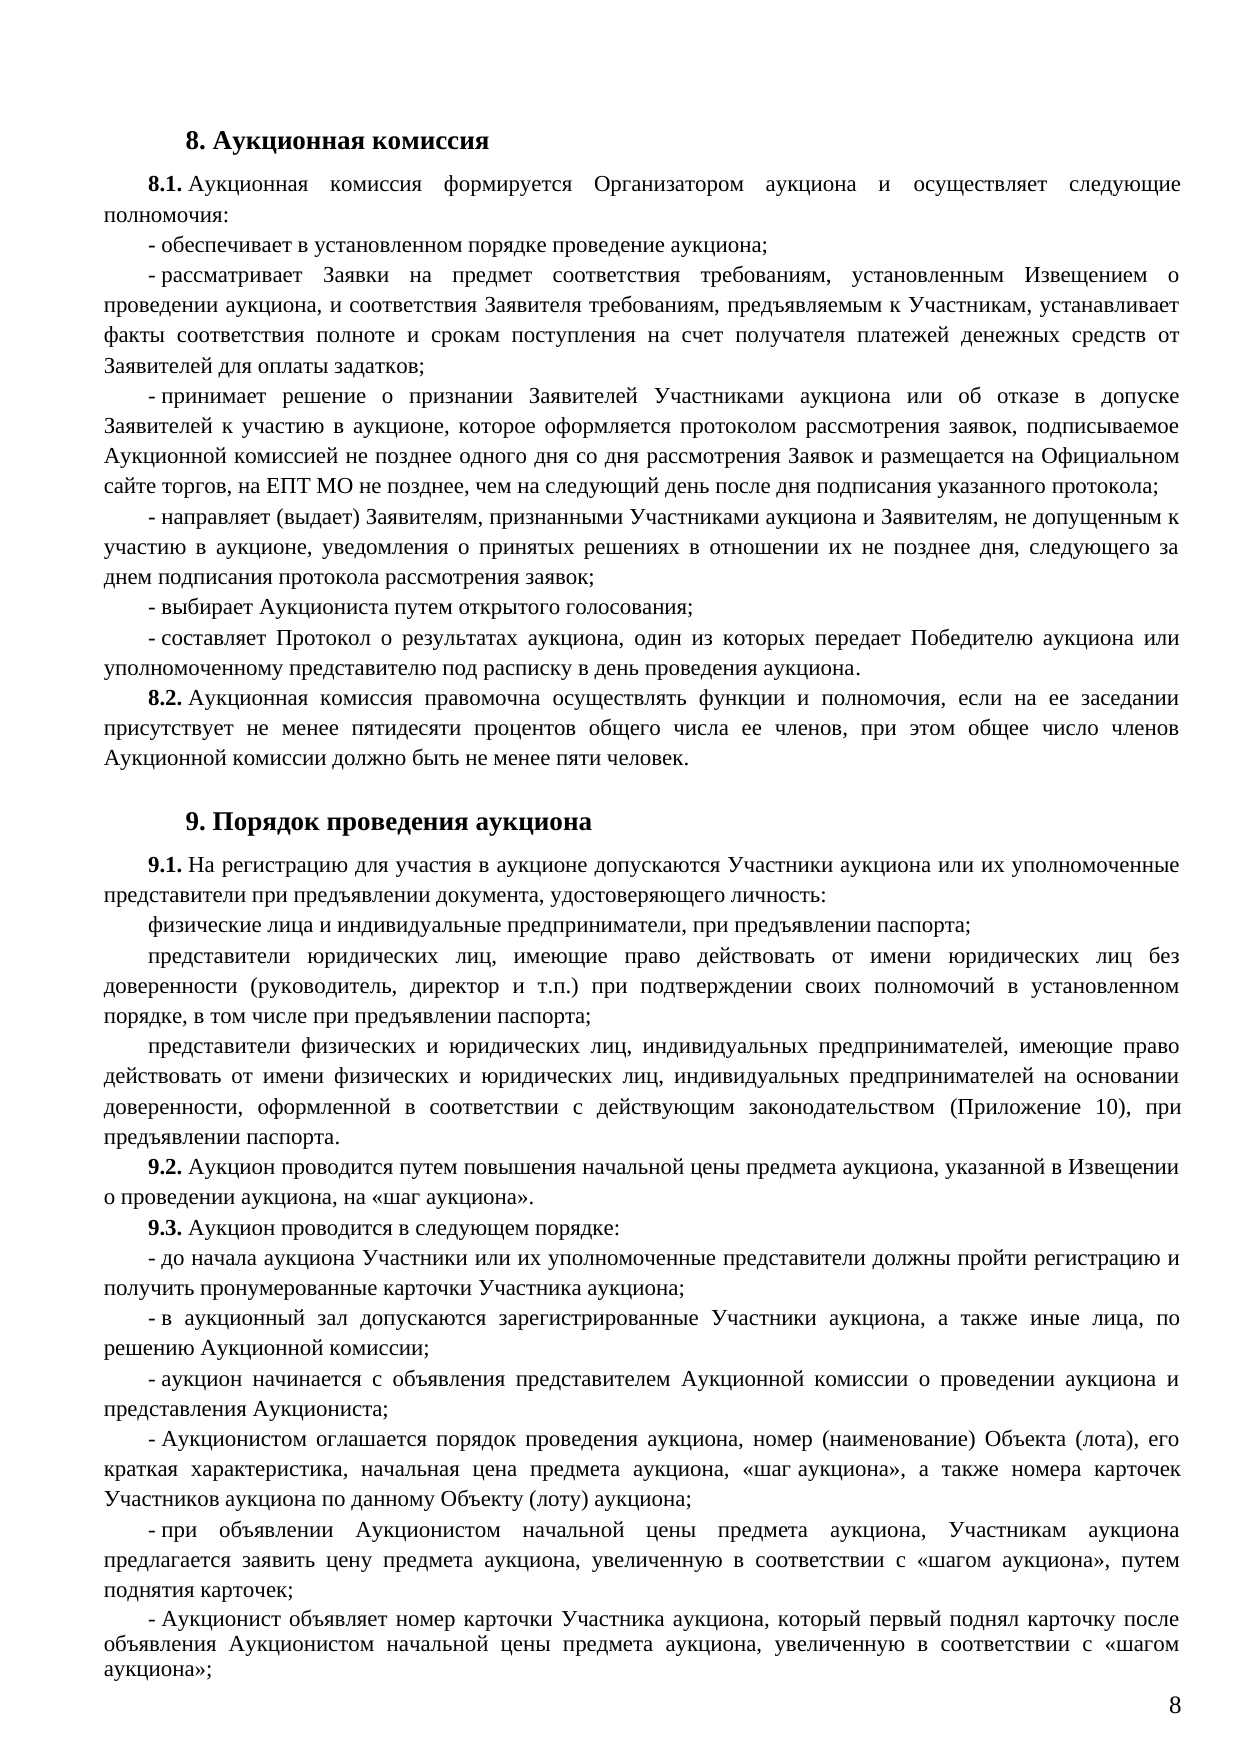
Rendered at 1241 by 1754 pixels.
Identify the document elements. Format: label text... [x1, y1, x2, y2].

text представители физических и юридических лиц, индивидуальных предпринимателей, имеющие право действовать от имени физических и юридических лиц, индивидуальных предпринимателей на основании доверенности, оформленной в соответствии с действующим законодательством (Приложение 10), при предъявлении паспорта. [103, 1032, 1181, 1149]
text - в аукционный зал допускаются зарегистрированные Участники аукциона, а также иные лица, по решению Аукционной комиссии; [103, 1304, 1181, 1361]
text 8.1. Аукционная комиссия формируется Организатором аукциона и осуществляет следующие полномочия: [103, 171, 1181, 227]
text 9.2. Аукцион проводится путем повышения начальной цены предмета аукциона, указанной в Извещении о проведении аукциона, на «шаг аукциона». [103, 1153, 1181, 1210]
text - направляет (выдает) Заявителям, признанными Участниками аукциона и Заявителям, не допущенным к участию в аукционе, уведомления о принятых решениях в отношении их не позднее дня, следующего за днем подписания протокола рассмотрения заявок; [103, 503, 1181, 589]
text - обеспечивает в установленном порядке проведение аукциона; [103, 231, 1181, 257]
subtitle 9. Порядок проведения аукциона [185, 805, 1181, 836]
subtitle 8. Аукционная комиссия [185, 124, 1181, 156]
text - составляет Протокол о результатах аукциона, один из которых передает Победителю аукциона или уполномоченному представителю под расписку в день проведения аукциона. [103, 624, 1181, 680]
text - аукцион начинается с объявления представителем Аукционной комиссии о проведении аукциона и представления Аукциониста; [103, 1364, 1181, 1421]
text физические лица и индивидуальные предприниматели, при предъявлении паспорта; [103, 911, 1181, 938]
text 8.2. Аукционная комиссия правомочна осуществлять функции и полномочия, если на ее заседании присутствует не менее пятидесяти процентов общего числа ее членов, при этом общее число членов Аукционной комиссии должно быть не менее пяти человек. [103, 684, 1181, 771]
text 9.1. На регистрацию для участия в аукционе допускаются Участники аукциона или их уполномоченные представители при предъявлении документа, удостоверяющего личность: [103, 851, 1181, 908]
text - до начала аукциона Участники или их уполномоченные представители должны пройти регистрацию и получить пронумерованные карточки Участника аукциона; [103, 1244, 1181, 1300]
text - рассматривает Заявки на предмет соответствия требованиям, установленным Извещением о проведении аукциона, и соответствия Заявителя требованиям, предъявляемым к Участникам, устанавливает факты соответствия полноте и срокам поступления на счет получателя платежей денежных средств от Заявителей для оплаты задатков; [103, 261, 1181, 378]
text 9.3. Аукцион проводится в следующем порядке: [103, 1213, 1181, 1240]
text - принимает решение о признании Заявителей Участниками аукциона или об отказе в допуске Заявителей к участию в аукционе, которое оформляется протоколом рассмотрения заявок, подписываемое Аукционной комиссией не позднее одного дня со дня рассмотрения Заявок и размещается на Официальном сайте торгов, на ЕПТ МО не позднее, чем на следующий день после дня подписания указанного протокола; [103, 382, 1181, 499]
text - Аукционист объявляет номер карточки Участника аукциона, который первый поднял карточку после объявления Аукционистом начальной цены предмета аукциона, увеличенную в соответствии с «шагом аукциона»; [103, 1606, 1181, 1681]
text - Аукционистом оглашается порядок проведения аукциона, номер (наименование) Объекта (лота), его краткая характеристика, начальная цена предмета аукциона, «шаг аукциона», а также номера карточек Участников аукциона по данному Объекту (лоту) аукциона; [103, 1425, 1181, 1512]
text - выбирает Аукциониста путем открытого голосования; [103, 593, 1181, 620]
text - при объявлении Аукционистом начальной цены предмета аукциона, Участникам аукциона предлагается заявить цену предмета аукциона, увеличенную в соответствии с «шагом аукциона», путем поднятия карточек; [103, 1516, 1181, 1602]
text представители юридических лиц, имеющие право действовать от имени юридических лиц без доверенности (руководитель, директор и т.п.) при подтверждении своих полномочий в установленном порядке, в том числе при предъявлении паспорта; [103, 942, 1181, 1028]
